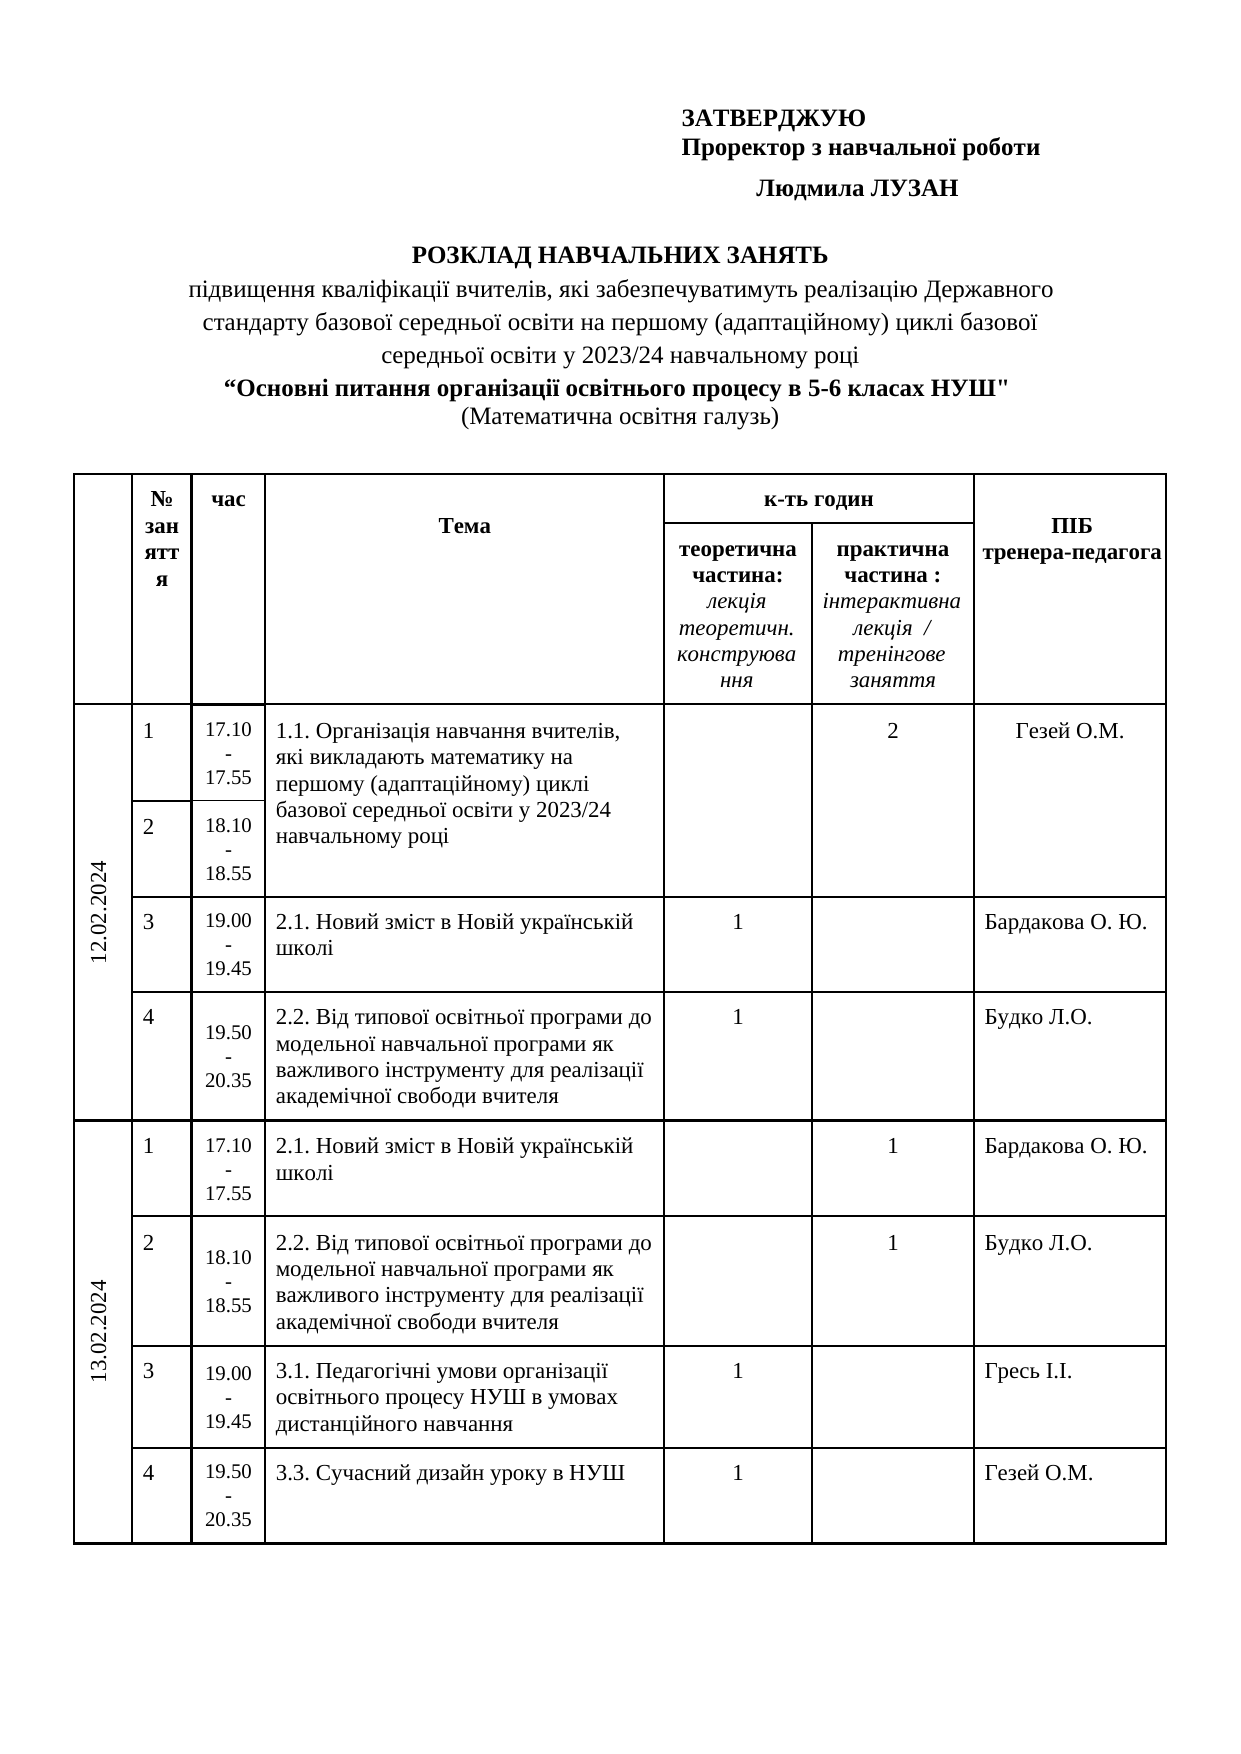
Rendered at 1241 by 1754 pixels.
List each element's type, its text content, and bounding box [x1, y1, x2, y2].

table_cell 18.10-18.55 [193, 1217, 264, 1344]
table_cell 4 [133, 1449, 190, 1542]
table_cell 19.50-20.35 [193, 993, 264, 1119]
text Людмила ЛУЗАН [681, 173, 1090, 202]
table_cell 1 [133, 1122, 190, 1215]
table_cell [813, 1449, 973, 1542]
table_cell 13.02.2024 [75, 1122, 131, 1542]
table_cell 1 [665, 1449, 811, 1542]
table_cell 1 [813, 1122, 973, 1215]
table_header [75, 475, 131, 703]
text Проректор з навчальної роботи [681, 132, 1090, 161]
table_cell теоретична частина: лекція теоретичн. конструювання [665, 524, 811, 703]
table_cell 1 [133, 705, 190, 799]
table_cell практична частина : інтерактивна лекція / тренінгове заняття [813, 524, 973, 703]
table_cell 2.2. Від типової освітньої програми до модельної навчальної програми як важливого інструменту для реалізації академічної свободи вчителя [266, 1217, 663, 1344]
text ЗАТВЕРДЖУЮ [681, 103, 1124, 132]
table_header к-ть годин [665, 475, 973, 522]
table_cell Гресь І.І. [975, 1347, 1165, 1447]
table_cell 3 [133, 1347, 190, 1447]
table_cell 1.1. Організація навчання вчителів, які викладають математику на першому (адаптаційному) циклі базової середньої освіти у 2023/24 навчальному році [266, 705, 663, 896]
table_cell Гезей О.М. [975, 705, 1165, 896]
table_header ПІБ тренера-педагога [975, 475, 1165, 703]
table_cell 17.10-17.55 [193, 1122, 264, 1215]
table_cell 1 [665, 898, 811, 991]
table_header № заняття [133, 475, 190, 703]
table_cell Бардакова О. Ю. [975, 1122, 1165, 1215]
table_cell 1 [665, 993, 811, 1119]
table_cell 2.2. Від типової освітньої програми до модельної навчальної програми як важливого інструменту для реалізації академічної свободи вчителя [266, 993, 663, 1119]
table_cell 2 [133, 1217, 190, 1344]
table_cell Будко Л.О. [975, 993, 1165, 1119]
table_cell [266, 1347, 663, 1447]
text підвищення кваліфікації вчителів, які забезпечуватимуть реалізацію Державного стандарту базової середньої освіти на першому (адаптаційному) циклі базової середньої освіти у 2023/24 навчальному році [150, 274, 1090, 368]
text “Основні питання організації освітнього процесу в 5-6 класах НУШ" [150, 373, 1090, 401]
table_cell 18.10-18.55 [193, 801, 264, 896]
table_header час [193, 475, 264, 703]
table_cell 17.10-17.55 [193, 706, 264, 799]
table_cell 1 [813, 1217, 973, 1344]
table_cell 2 [813, 705, 973, 896]
table_cell 4 [133, 993, 190, 1119]
table_cell 1 [665, 1347, 811, 1447]
table_cell [813, 993, 973, 1119]
table_cell Гезей О.М. [975, 1449, 1165, 1542]
table_cell [665, 705, 811, 896]
table_cell Бардакова О. Ю. [975, 898, 1165, 991]
table_cell [665, 1122, 811, 1215]
table_cell 2 [133, 802, 190, 896]
table_cell [813, 1347, 973, 1447]
table_cell 2.1. Новий зміст в Новій українській школі [266, 898, 663, 991]
table_cell 19.50-20.35 [193, 1449, 264, 1542]
table_cell 19.00-19.45 [193, 1347, 264, 1447]
table_cell 3.3. Сучасний дизайн уроку в НУШ [266, 1449, 663, 1542]
table_cell 3 [133, 898, 190, 991]
table_cell [665, 1217, 811, 1344]
text (Математична освітня галузь) [150, 401, 1090, 430]
table_cell 2.1. Новий зміст в Новій українській школі [266, 1122, 663, 1215]
table_cell [813, 898, 973, 991]
table_cell Будко Л.О. [975, 1217, 1165, 1344]
table_cell 19.00-19.45 [193, 898, 264, 991]
table_header Тема [266, 475, 663, 703]
table_cell 12.02.2024 [75, 705, 131, 1119]
text РОЗКЛАД НАВЧАЛЬНИХ ЗАНЯТЬ [150, 241, 1090, 269]
